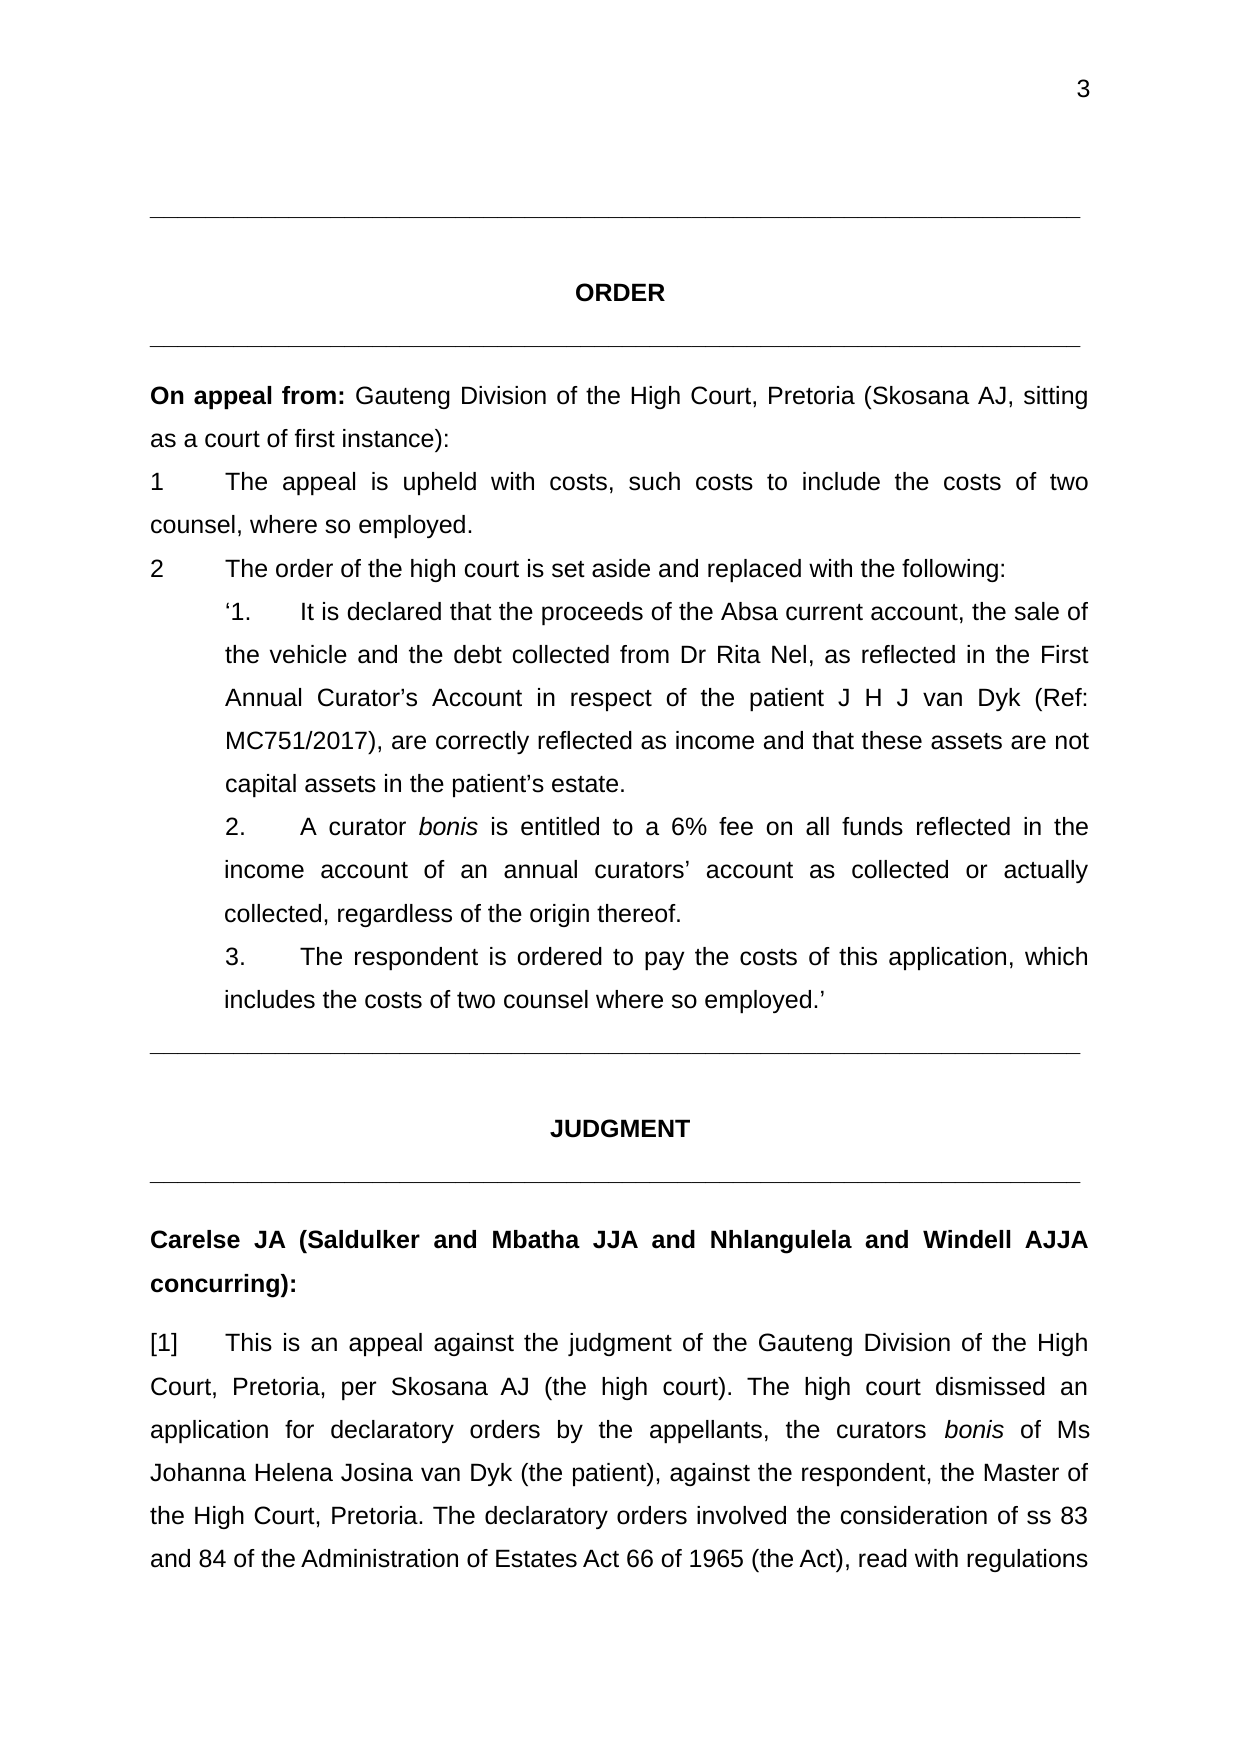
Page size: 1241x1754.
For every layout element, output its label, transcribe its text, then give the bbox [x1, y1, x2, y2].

text On appeal from: Gauteng Division of the High Court, Pretoria (Skosana AJ, sitting as a court of first instance): [150, 381, 1090, 453]
text 1 The appeal is upheld with costs, such costs to include the costs of two counsel, where so employed. [150, 467, 1090, 539]
list ___________________________________________________________________ [150, 1157, 1090, 1186]
text 3. The respondent is ordered to pay the costs of this application, which includes the costs of two counsel where so employed.’ [224, 942, 1090, 1014]
text 2 The order of the high court is set aside and replaced with the following: [150, 554, 1090, 582]
text ___________________________________________________________________ [150, 192, 1090, 221]
text ___________________________________________________________________ [150, 321, 1090, 350]
text ORDER [150, 278, 1090, 307]
text ‘1. It is declared that the proceeds of the Absa current account, the sale of the vehicle and the debt collected from Dr Rita Nel, as reflected in the First Annual Curator’s Account in respect of the patient J H J van Dyk (Ref: MC751/2017), are correctly reflected as income and that these assets are not capital assets in the patient’s estate. [225, 597, 1090, 798]
list JUDGMENT [150, 1114, 1090, 1143]
text Carelse JA (Saldulker and Mbatha JJA and Nhlangulela and Windell AJJA concurring): [150, 1226, 1090, 1297]
list ___________________________________________________________________ [150, 1028, 1090, 1057]
text 2. A curator bonis is entitled to a 6% fee on all funds reflected in the income account of an annual curators’ account as collected or actually collected, regardless of the origin thereof. [224, 812, 1090, 927]
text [150, 1328, 1090, 1573]
